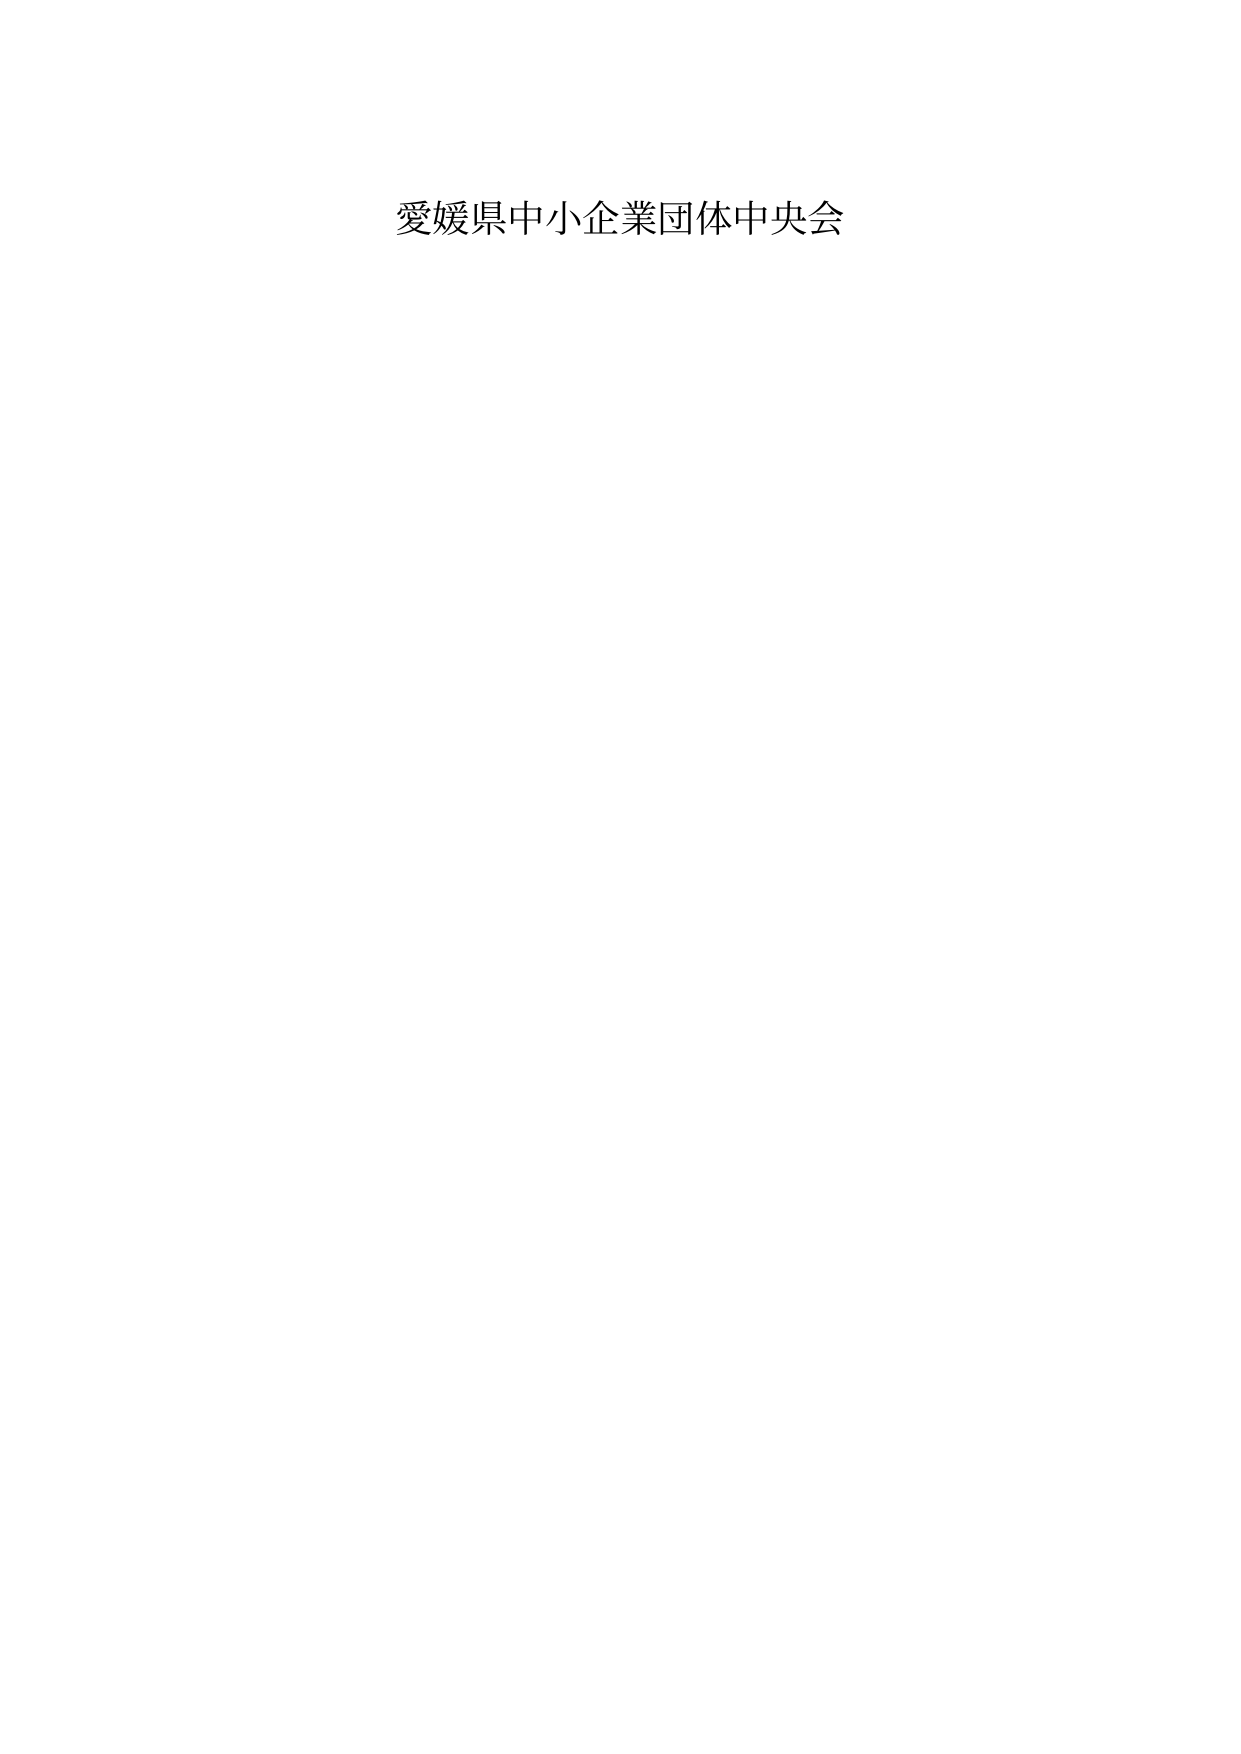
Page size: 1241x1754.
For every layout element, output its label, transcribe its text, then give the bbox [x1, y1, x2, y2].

text 愛媛県中小企業団体中央会 [177, 178, 1063, 255]
